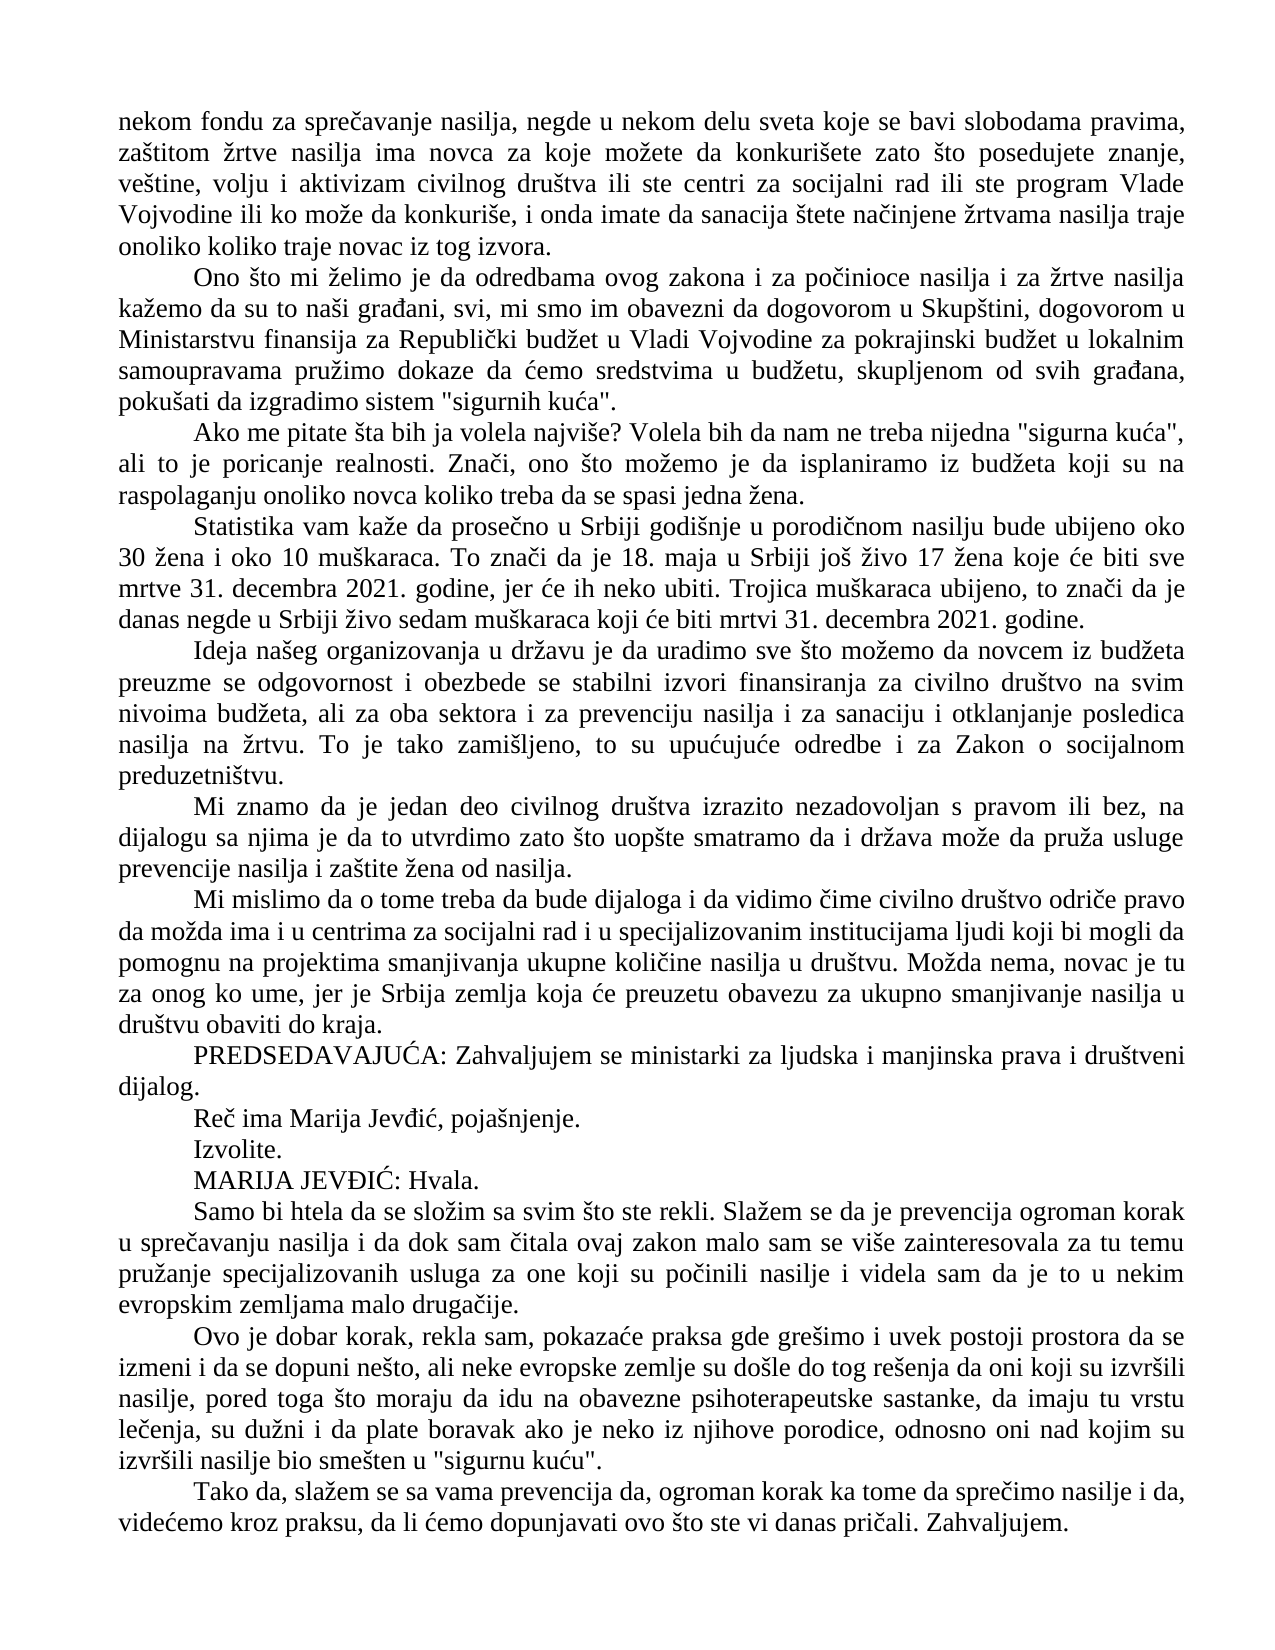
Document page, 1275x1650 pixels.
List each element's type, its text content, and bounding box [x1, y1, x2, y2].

text Izvolite. [118, 1133, 1186, 1164]
text Tako da, slažem se sa vama prevencija da, ogroman korak ka tome da sprečimo nasilje i da, videćemo kroz praksu, da li ćemo dopunjavati ovo što ste vi danas pričali. Zahvaljujem. [118, 1475, 1186, 1538]
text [118, 105, 1186, 261]
text Samo bi htela da se složim sa svim što ste rekli. Slažem se da je prevencija ogroman korak u sprečavanju nasilja i da dok sam čitala ovaj zakon malo sam se više zainteresovala za tu temu pružanje specijalizovanih usluga za one koji su počinili nasilje i videla sam da je to u nekim evropskim zemljama malo drugačije. [118, 1195, 1186, 1320]
text Reč ima Marija Jevđić, pojašnjenje. [118, 1102, 1186, 1133]
text MARIJA JEVĐIĆ: Hvala. [118, 1164, 1186, 1195]
text Ako me pitate šta bih ja volela najviše? Volela bih da nam ne treba nijedna "sigurna kuća", ali to je poricanje realnosti. Znači, ono što možemo je da isplaniramo iz budžeta koji su na raspolaganju onoliko novca koliko treba da se spasi jedna žena. [118, 416, 1186, 510]
text Ideja našeg organizovanja u državu je da uradimo sve što možemo da novcem iz budžeta preuzme se odgovornost i obezbede se stabilni izvori finansiranja za civilno društvo na svim nivoima budžeta, ali za oba sektora i za prevenciju nasilja i za sanaciju i otklanjanje posledica nasilja na žrtvu. To je tako zamišljeno, to su upućujuće odredbe i za Zakon o socijalnom preduzetništvu. [118, 634, 1186, 790]
text Mi znamo da je jedan deo civilnog društva izrazito nezadovoljan s pravom ili bez, na dijalogu sa njima je da to utvrdimo zato što uopšte smatramo da i država može da pruža usluge prevencije nasilja i zaštite žena od nasilja. [118, 790, 1186, 884]
text Mi mislimo da o tome treba da bude dijaloga i da vidimo čime civilno društvo odriče pravo da možda ima i u centrima za socijalni rad i u specijalizovanim institucijama ljudi koji bi mogli da pomognu na projektima smanjivanja ukupne količine nasilja u društvu. Možda nema, novac je tu za onog ko ume, jer je Srbija zemlja koja će preuzetu obavezu za ukupno smanjivanje nasilja u društvu obaviti do kraja. [118, 884, 1186, 1039]
text Ono što mi želimo je da odredbama ovog zakona i za počinioce nasilja i za žrtve nasilja kažemo da su to naši građani, svi, mi smo im obavezni da dogovorom u Skupštini, dogovorom u Ministarstvu finansija za Republički budžet u Vladi Vojvodine za pokrajinski budžet u lokalnim samoupravama pružimo dokaze da ćemo sredstvima u budžetu, skupljenom od svih građana, pokušati da izgradimo sistem "sigurnih kuća". [118, 261, 1186, 416]
text PREDSEDAVAJUĆA: Zahvaljujem se ministarki za ljudska i manjinska prava i društveni dijalog. [118, 1039, 1186, 1102]
text Ovo je dobar korak, rekla sam, pokazaće praksa gde grešimo i uvek postoji prostora da se izmeni i da se dopuni nešto, ali neke evropske zemlje su došle do tog rešenja da oni koji su izvršili nasilje, pored toga što moraju da idu na obavezne psihoterapeutske sastanke, da imaju tu vrstu lečenja, su dužni i da plate boravak ako je neko iz njihove porodice, odnosno oni nad kojim su izvršili nasilje bio smešten u "sigurnu kuću". [118, 1320, 1186, 1475]
text Statistika vam kaže da prosečno u Srbiji godišnje u porodičnom nasilju bude ubijeno oko 30 žena i oko 10 muškaraca. To znači da je 18. maja u Srbiji još živo 17 žena koje će biti sve mrtve 31. decembra 2021. godine, jer će ih neko ubiti. Trojica muškaraca ubijeno, to znači da je danas negde u Srbiji živo sedam muškaraca koji će biti mrtvi 31. decembra 2021. godine. [118, 510, 1186, 634]
